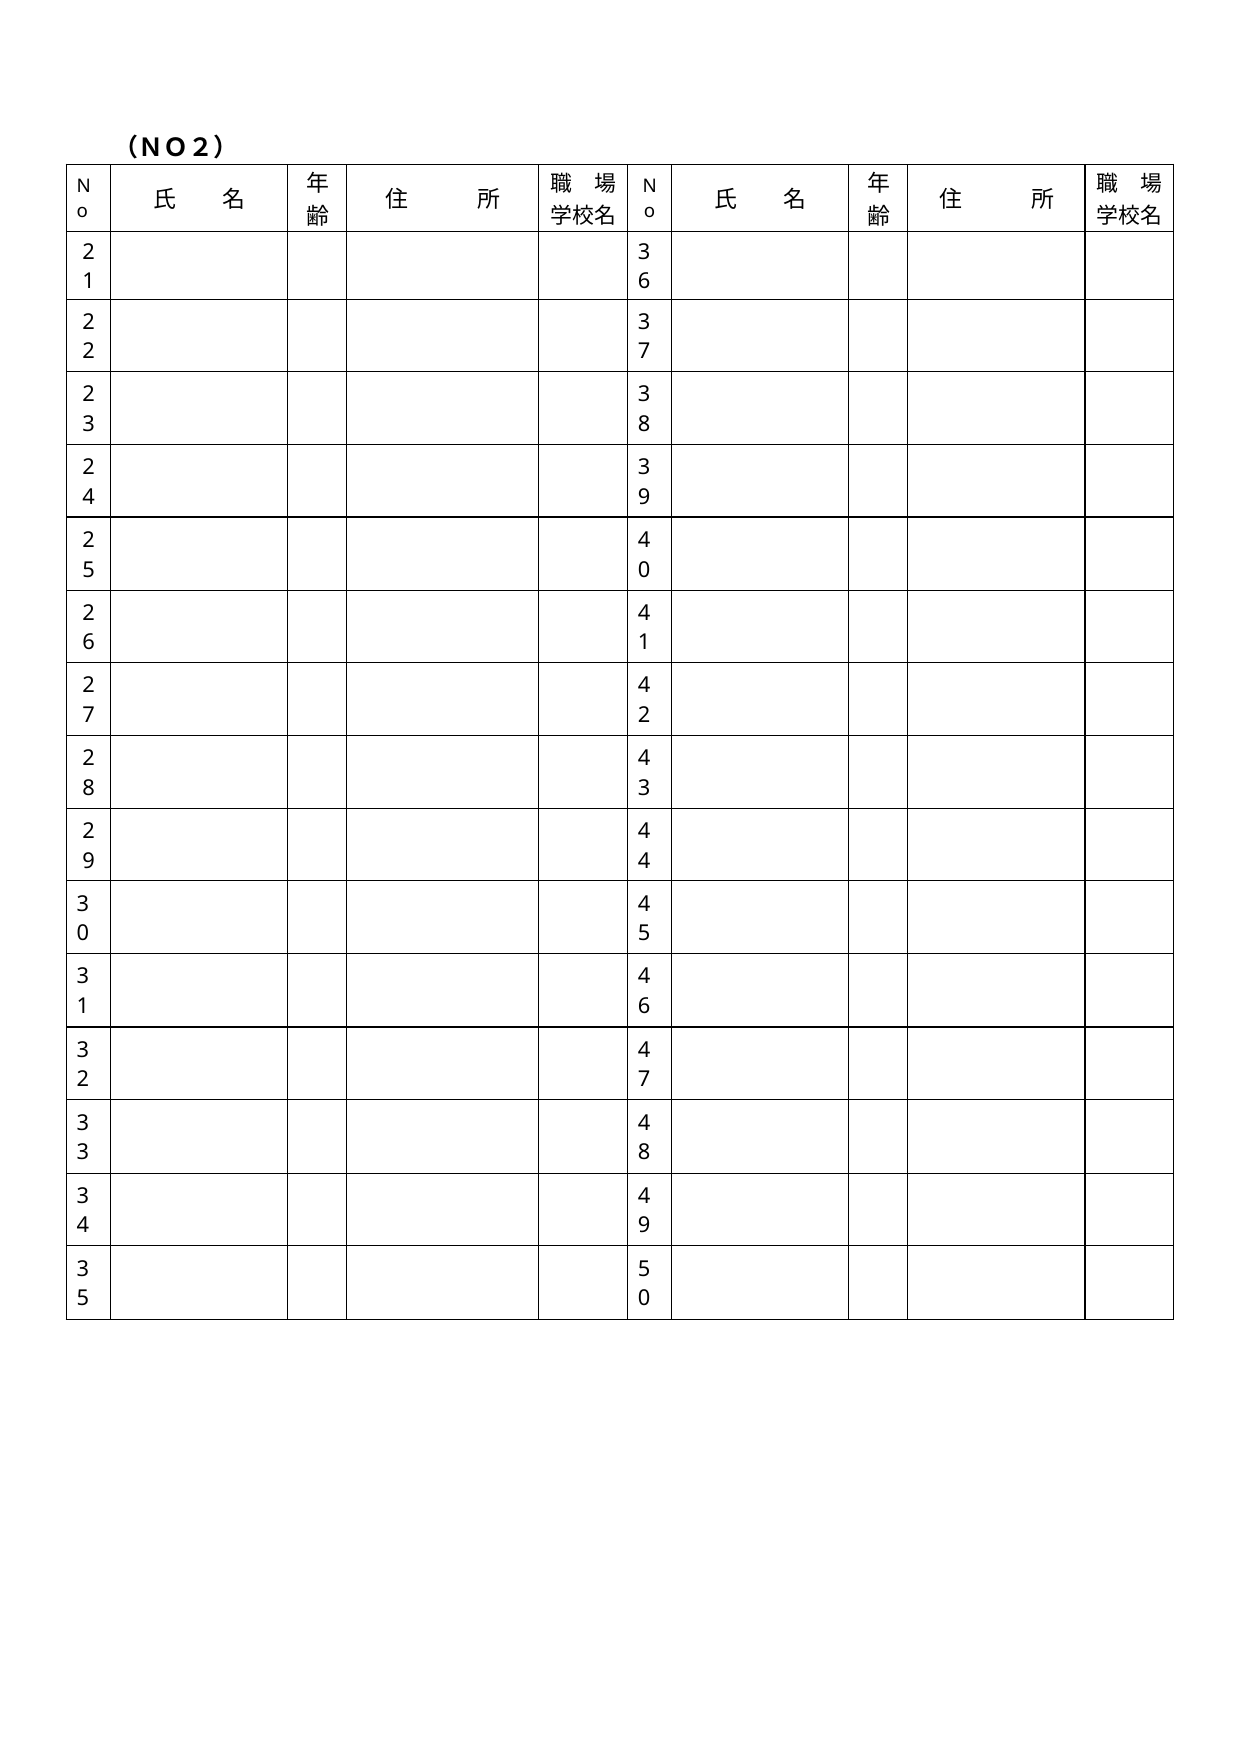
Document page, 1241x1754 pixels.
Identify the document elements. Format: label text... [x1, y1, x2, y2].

table_cell [111, 663, 287, 734]
table_cell [111, 881, 287, 953]
table_cell 27 [67, 663, 110, 734]
table_cell [111, 1100, 287, 1172]
table_cell [347, 1246, 538, 1318]
table_cell [347, 1174, 538, 1245]
table_cell [849, 1100, 907, 1172]
table_cell [347, 954, 538, 1026]
table_cell 21 [67, 232, 110, 299]
table_cell [1086, 300, 1173, 371]
table_header 職 場 学校名 [1086, 165, 1173, 231]
table_cell 43 [628, 736, 671, 808]
table_cell [1086, 881, 1173, 953]
table_cell [908, 372, 1084, 444]
table_cell 30 [67, 881, 110, 953]
table_cell [849, 809, 907, 880]
table_cell [849, 1028, 907, 1099]
table_header 年齢 [849, 165, 907, 231]
table_cell 29 [67, 809, 110, 880]
table_cell [908, 881, 1084, 953]
table_cell [849, 663, 907, 734]
table_cell [111, 372, 287, 444]
table_cell [672, 663, 848, 734]
table_cell 26 [67, 591, 110, 662]
table_cell [908, 1174, 1084, 1245]
table_cell 32 [67, 1028, 110, 1099]
table_cell [288, 372, 346, 444]
table_cell [849, 518, 907, 590]
table_cell [347, 1100, 538, 1172]
table_cell [288, 445, 346, 516]
table_cell [849, 591, 907, 662]
table_cell 41 [628, 591, 671, 662]
table_cell [908, 954, 1084, 1026]
table_cell [1086, 1174, 1173, 1245]
table_cell [111, 518, 287, 590]
table_cell [672, 518, 848, 590]
table_cell [539, 1246, 627, 1318]
table_cell [111, 232, 287, 299]
table_cell [288, 1100, 346, 1172]
table_cell [908, 1028, 1084, 1099]
table_cell [347, 1028, 538, 1099]
table_cell [1086, 372, 1173, 444]
table_cell [1086, 445, 1173, 516]
table_cell 35 [67, 1246, 110, 1318]
table_cell 44 [628, 809, 671, 880]
table_cell [347, 663, 538, 734]
table_cell 33 [67, 1100, 110, 1172]
table_cell [672, 372, 848, 444]
table_cell 24 [67, 445, 110, 516]
table_cell 23 [67, 372, 110, 444]
table_cell [1086, 809, 1173, 880]
table_cell [672, 809, 848, 880]
table_cell 42 [628, 663, 671, 734]
table_cell [288, 1174, 346, 1245]
table_cell [539, 372, 627, 444]
table_cell 31 [67, 954, 110, 1026]
table_cell [539, 663, 627, 734]
table_cell [288, 518, 346, 590]
table_cell [908, 663, 1084, 734]
table_cell [288, 881, 346, 953]
table_cell [908, 809, 1084, 880]
table_cell [288, 736, 346, 808]
table_cell [288, 232, 346, 299]
table_cell 48 [628, 1100, 671, 1172]
table_cell [1086, 736, 1173, 808]
table_cell [1086, 232, 1173, 299]
table_cell [111, 736, 287, 808]
table_cell [111, 1246, 287, 1318]
table_cell [849, 954, 907, 1026]
table_cell 40 [628, 518, 671, 590]
table_cell [1086, 591, 1173, 662]
table_cell [347, 372, 538, 444]
table_cell 22 [67, 300, 110, 371]
table_cell [672, 1246, 848, 1318]
table_cell [908, 1100, 1084, 1172]
table_cell [347, 300, 538, 371]
table_header 住 所 [347, 165, 538, 231]
table_cell 37 [628, 300, 671, 371]
table_cell [908, 1246, 1084, 1318]
table_cell [908, 445, 1084, 516]
table_cell [849, 1174, 907, 1245]
table_cell [111, 1028, 287, 1099]
table_cell [539, 954, 627, 1026]
table_header 職 場 学校名 [539, 165, 627, 231]
table_cell [539, 1100, 627, 1172]
table_cell [347, 591, 538, 662]
table_cell [849, 300, 907, 371]
table_cell [347, 232, 538, 299]
table_cell [347, 518, 538, 590]
table_cell [672, 1100, 848, 1172]
table_cell [672, 881, 848, 953]
table_cell [672, 445, 848, 516]
table_cell [347, 736, 538, 808]
text （ＮＯ２） [89, 127, 1181, 163]
table_cell [288, 1246, 346, 1318]
table_cell [539, 736, 627, 808]
table_cell 46 [628, 954, 671, 1026]
table_cell 38 [628, 372, 671, 444]
table_header 氏 名 [111, 165, 287, 231]
table_cell [288, 663, 346, 734]
table_cell [539, 1174, 627, 1245]
table_cell [347, 809, 538, 880]
table_cell [908, 518, 1084, 590]
table_cell [539, 881, 627, 953]
table_cell [539, 591, 627, 662]
table_header 年齢 [288, 165, 346, 231]
table_cell [1086, 1028, 1173, 1099]
table_header No [67, 165, 110, 231]
table_cell [672, 232, 848, 299]
table_header No [628, 165, 671, 231]
table_cell 36 [628, 232, 671, 299]
table_cell 39 [628, 445, 671, 516]
table_cell [111, 1174, 287, 1245]
table_cell 49 [628, 1174, 671, 1245]
table_header 氏 名 [672, 165, 848, 231]
table_cell [111, 300, 287, 371]
table_cell [1086, 954, 1173, 1026]
table_cell [539, 232, 627, 299]
table_cell [347, 881, 538, 953]
table_cell 28 [67, 736, 110, 808]
table_cell [1086, 1246, 1173, 1318]
table_cell [288, 591, 346, 662]
table_cell [288, 809, 346, 880]
table_cell [849, 232, 907, 299]
table_cell [347, 445, 538, 516]
table_cell [288, 300, 346, 371]
table_cell [288, 954, 346, 1026]
table_cell [672, 1174, 848, 1245]
table_cell [111, 954, 287, 1026]
table_cell 50 [628, 1246, 671, 1318]
table_cell [1086, 663, 1173, 734]
table_cell [111, 809, 287, 880]
table_cell [908, 736, 1084, 808]
table_cell [849, 445, 907, 516]
table_cell 45 [628, 881, 671, 953]
table_cell [672, 300, 848, 371]
table_cell [539, 300, 627, 371]
table_header 住 所 [908, 165, 1084, 231]
table_cell [539, 518, 627, 590]
table_cell [849, 1246, 907, 1318]
table_cell 25 [67, 518, 110, 590]
table_cell [539, 1028, 627, 1099]
table_cell [111, 591, 287, 662]
table_cell [908, 232, 1084, 299]
table_cell [672, 591, 848, 662]
table_cell [672, 736, 848, 808]
table_cell [539, 809, 627, 880]
table_cell [288, 1028, 346, 1099]
table_cell [849, 881, 907, 953]
table_cell [672, 1028, 848, 1099]
table_cell [1086, 518, 1173, 590]
table_cell 47 [628, 1028, 671, 1099]
table_cell [849, 736, 907, 808]
table_cell [672, 954, 848, 1026]
table_cell [908, 591, 1084, 662]
table_cell [849, 372, 907, 444]
table_cell [908, 300, 1084, 371]
table_cell 34 [67, 1174, 110, 1245]
table_cell [1086, 1100, 1173, 1172]
table_cell [111, 445, 287, 516]
table_cell [539, 445, 627, 516]
